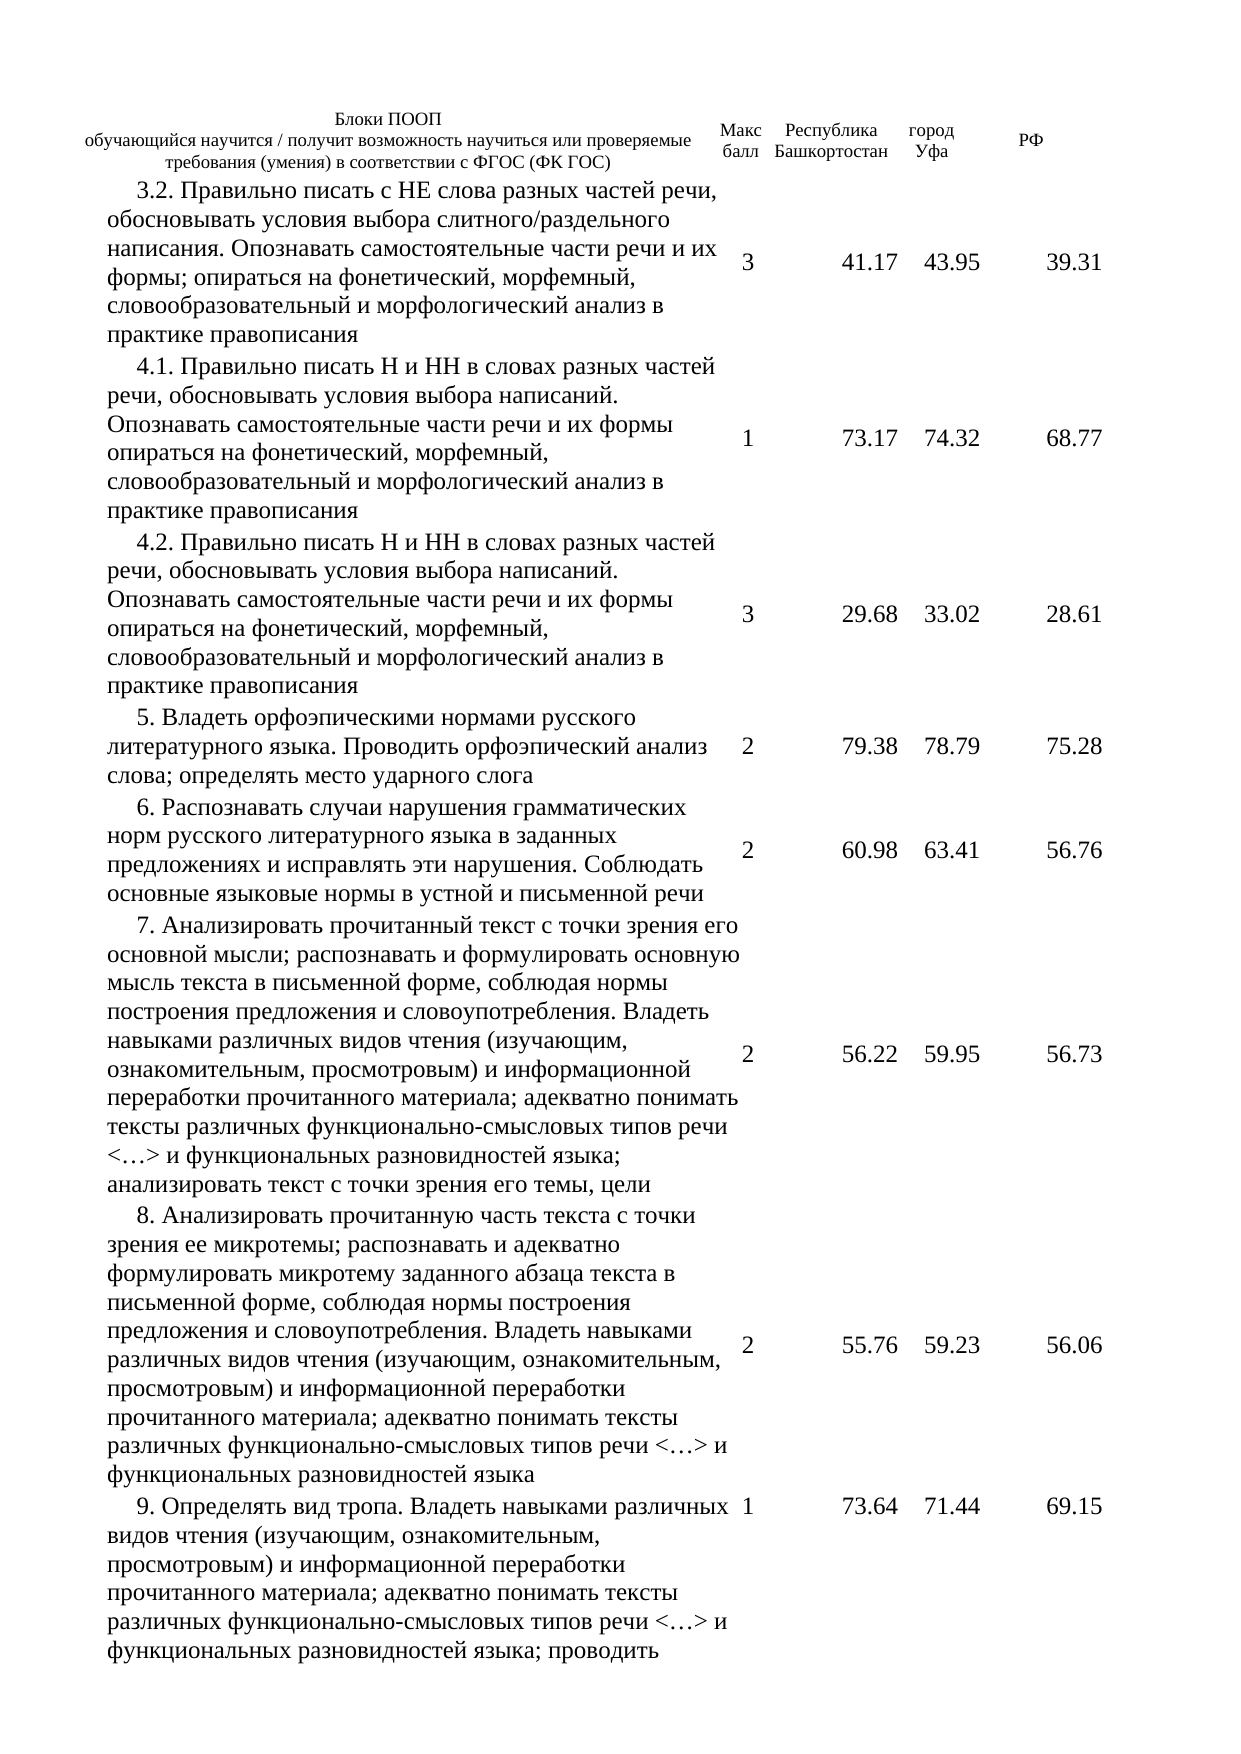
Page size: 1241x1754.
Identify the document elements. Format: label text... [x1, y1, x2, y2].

table_cell 2 [715, 1199, 766, 1490]
table_cell 59.95 [896, 909, 967, 1199]
table_cell 63.41 [896, 790, 967, 908]
table_cell 60.98 [766, 790, 896, 908]
table_header Макс балл [715, 106, 766, 174]
table_cell 56.73 [967, 909, 1104, 1199]
table_cell 29.68 [766, 525, 896, 701]
table_cell 75.28 [967, 701, 1104, 790]
table_cell 74.32 [896, 350, 967, 525]
table_cell 3 [715, 174, 766, 350]
table_cell 3 [715, 525, 766, 701]
table_header РФ [967, 106, 1095, 174]
table_cell 39.31 [967, 174, 1104, 350]
table_cell 56.22 [766, 909, 896, 1199]
table_cell 7. Анализировать прочитанный текст с точки зрения его основной мысли; распознавать и формулировать основную мысль текста в письменной форме, соблюдая нормы построения предложения и словоупотребления. Владеть навыками различных видов чтения (изучающим, ознакомительным, просмотровым) и информационной переработки прочитанного материала; адекватно понимать тексты различных функционально-смысловых типов речи <…> и функциональных разновидностей языка; анализировать текст с точки зрения его темы, цели [61, 909, 715, 1199]
table_cell 1 [715, 350, 766, 525]
table_cell 8. Анализировать прочитанную часть текста с точки зрения ее микротемы; распознавать и адекватно формулировать микротему заданного абзаца текста в письменной форме, соблюдая нормы построения предложения и словоупотребления. Владеть навыками различных видов чтения (изучающим, ознакомительным, просмотровым) и информационной переработки прочитанного материала; адекватно понимать тексты различных функционально-смысловых типов речи <…> и функциональных разновидностей языка [61, 1199, 715, 1490]
table_cell 71.44 [896, 1490, 967, 1665]
table_cell 56.06 [967, 1199, 1104, 1490]
table_cell 1 [715, 1490, 766, 1665]
table_cell 68.77 [967, 350, 1104, 525]
table_cell 78.79 [896, 701, 967, 790]
table_header город Уфа [896, 106, 967, 174]
table_cell 55.76 [766, 1199, 896, 1490]
table_cell 28.61 [967, 525, 1104, 701]
table_cell 41.17 [766, 174, 896, 350]
table_cell 56.76 [967, 790, 1104, 908]
table_cell 4.1. Правильно писать Н и НН в словах разных частей речи, обосновывать условия выбора написаний. Опознавать самостоятельные части речи и их формы опираться на фонетический, морфемный, словообразовательный и морфологический анализ в практике правописания [61, 350, 715, 525]
table_cell 69.15 [967, 1490, 1104, 1665]
table_cell 2 [715, 701, 766, 790]
table_cell 6. Распознавать случаи нарушения грамматических норм русского литературного языка в заданных предложениях и исправлять эти нарушения. Соблюдать основные языковые нормы в устной и письменной речи [61, 790, 715, 908]
table_cell 4.2. Правильно писать Н и НН в словах разных частей речи, обосновывать условия выбора написаний. Опознавать самостоятельные части речи и их формы опираться на фонетический, морфемный, словообразовательный и морфологический анализ в практике правописания [61, 525, 715, 701]
table_header Блоки ПООП обучающийся научится / получит возможность научиться или проверяемые требования (умения) в соответствии с ФГОС (ФК ГОС) [61, 106, 715, 174]
table_cell 43.95 [896, 174, 967, 350]
table_cell 73.17 [766, 350, 896, 525]
table_cell 33.02 [896, 525, 967, 701]
table_cell 3.2. Правильно писать с НЕ слова разных частей речи, обосновывать условия выбора слитного/раздельного написания. Опознавать самостоятельные части речи и их формы; опираться на фонетический, морфемный, словообразовательный и морфологический анализ в практике правописания [61, 174, 715, 350]
table_cell 59.23 [896, 1199, 967, 1490]
table_header Республика Башкортостан [766, 106, 896, 174]
table_cell 2 [715, 909, 766, 1199]
table_cell 2 [715, 790, 766, 908]
table_cell 5. Владеть орфоэпическими нормами русского литературного языка. Проводить орфоэпический анализ слова; определять место ударного слога [61, 701, 715, 790]
table_cell 79.38 [766, 701, 896, 790]
table_cell 73.64 [766, 1490, 896, 1665]
